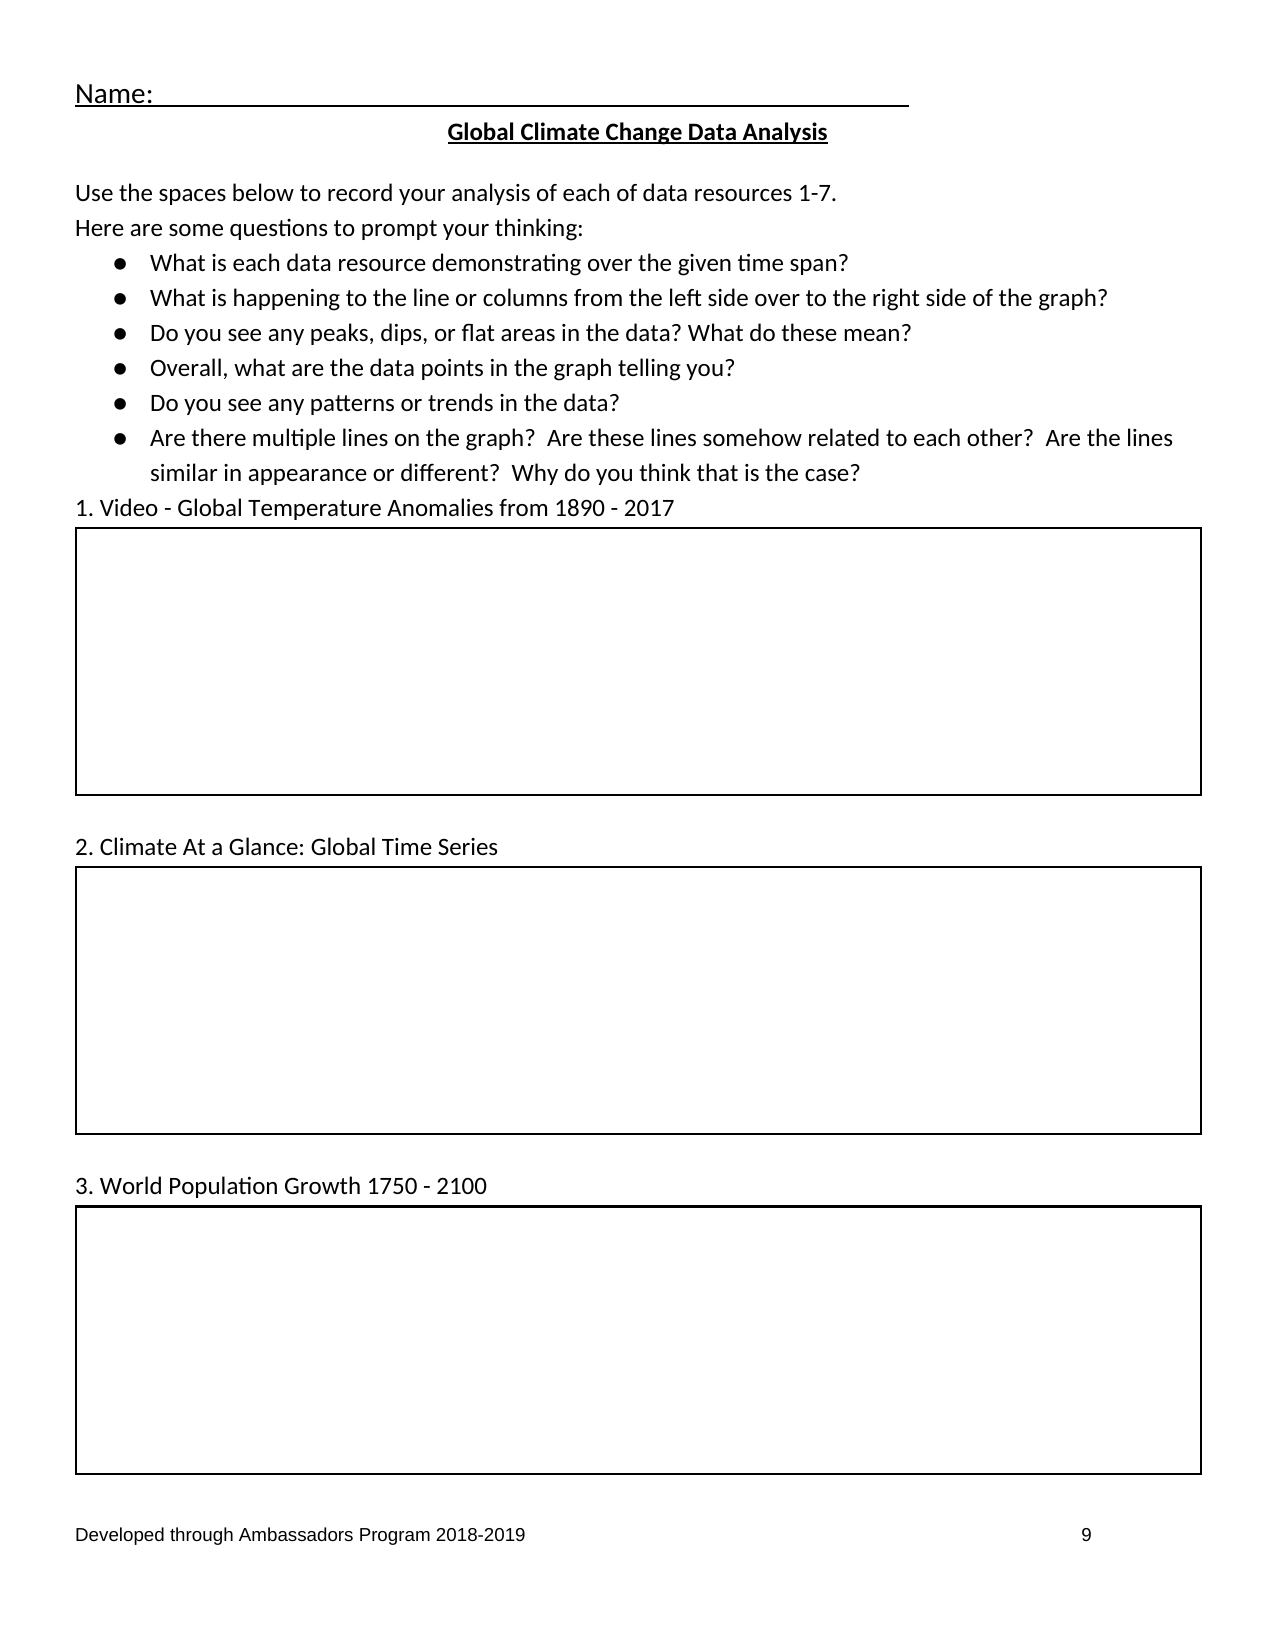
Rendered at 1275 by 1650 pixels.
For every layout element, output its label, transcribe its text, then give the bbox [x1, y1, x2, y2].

table_header [77, 1208, 1200, 1472]
text 2. Climate At a Glance: Global Time Series [75, 831, 1200, 862]
table_header [77, 529, 1200, 794]
list Are there multiple lines on the graph? Are these lines somehow related to each other? Are the lines similar in appearance or different? Why do you think that is the case? [112, 422, 1200, 487]
text 3. World Population Growth 1750 - 2100 [75, 1170, 1200, 1201]
list Overall, what are the data points in the graph telling you? [112, 352, 1200, 382]
text 1. Video - Global Temperature Anomalies from 1890 - 2017 [75, 492, 1200, 522]
text Here are some questions to prompt your thinking: [75, 212, 1200, 242]
text Global Climate Change Data Analysis [75, 116, 1200, 146]
list Do you see any patterns or trends in the data? [112, 387, 1200, 417]
list What is each data resource demonstrating over the given time span? [112, 247, 1200, 277]
table_header [77, 868, 1200, 1133]
list Do you see any peaks, dips, or flat areas in the data? What do these mean? [112, 317, 1200, 347]
text Name:____________________________________________________ [75, 75, 1200, 111]
text Use the spaces below to record your analysis of each of data resources 1-7. [75, 177, 1200, 207]
list What is happening to the line or columns from the left side over to the right side of the graph? [112, 282, 1200, 312]
